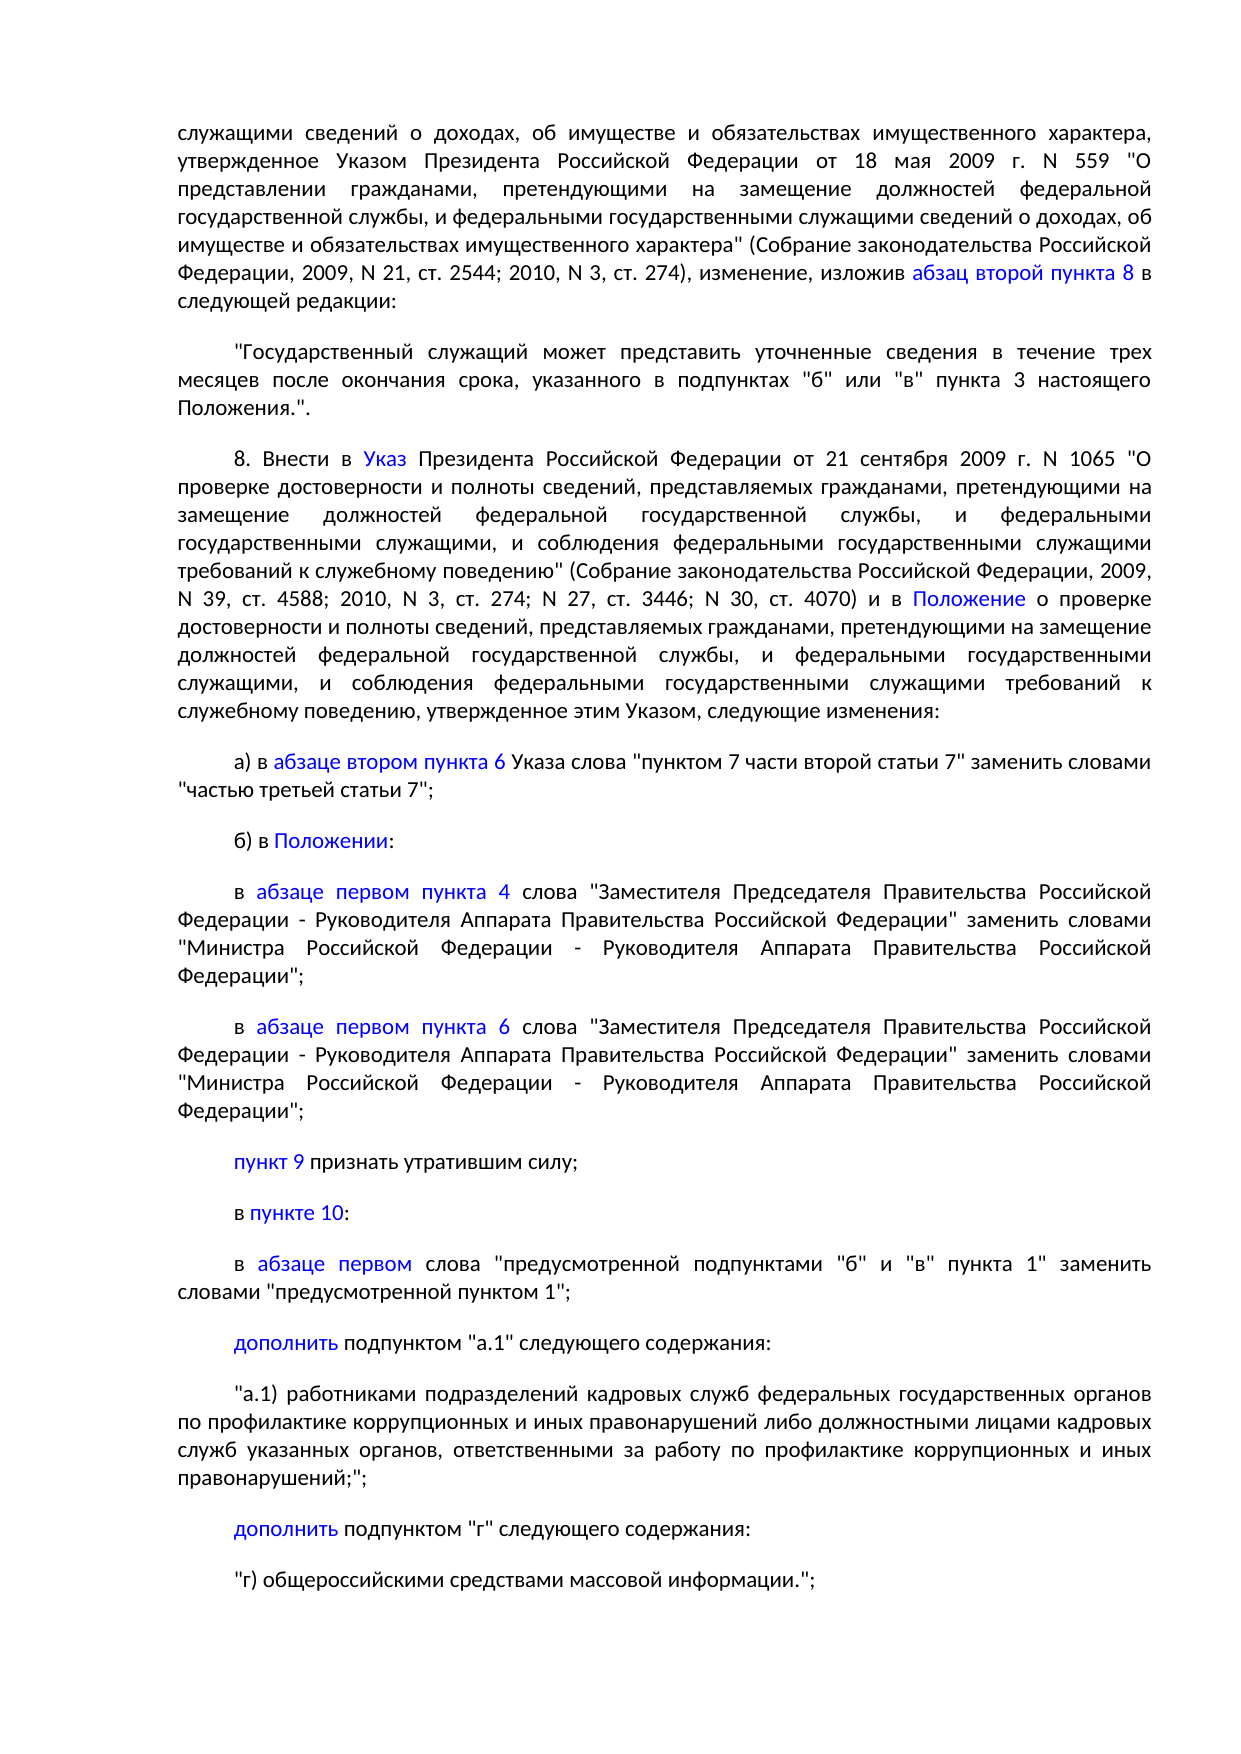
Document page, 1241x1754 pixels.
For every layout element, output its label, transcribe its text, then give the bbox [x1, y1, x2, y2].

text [177, 118, 1152, 314]
text в абзаце первом пункта 4 слова "Заместителя Председателя Правительства Российской Федерации - Руководителя Аппарата Правительства Российской Федерации" заменить словами "Министра Российской Федерации - Руководителя Аппарата Правительства Российской Федерации"; [177, 877, 1152, 989]
text 8. Внести в Указ Президента Российской Федерации от 21 сентября 2009 г. N 1065 "О проверке достоверности и полноты сведений, представляемых гражданами, претендующими на замещение должностей федеральной государственной службы, и федеральными государственными служащими, и соблюдения федеральными государственными служащими требований к служебному поведению" (Собрание законодательства Российской Федерации, 2009, N 39, ст. 4588; 2010, N 3, ст. 274; N 27, ст. 3446; N 30, ст. 4070) и в Положение о проверке достоверности и полноты сведений, представляемых гражданами, претендующими на замещение должностей федеральной государственной службы, и федеральными государственными служащими, и соблюдения федеральными государственными служащими требований к служебному поведению, утвержденное этим Указом, следующие изменения: [177, 444, 1152, 724]
text пункт 9 признать утратившим силу; [177, 1147, 1152, 1175]
text дополнить подпунктом "г" следующего содержания: [177, 1514, 1152, 1542]
text в абзаце первом пункта 6 слова "Заместителя Председателя Правительства Российской Федерации - Руководителя Аппарата Правительства Российской Федерации" заменить словами "Министра Российской Федерации - Руководителя Аппарата Правительства Российской Федерации"; [177, 1012, 1152, 1124]
text в пункте 10: [177, 1198, 1152, 1226]
text "а.1) работниками подразделений кадровых служб федеральных государственных органов по профилактике коррупционных и иных правонарушений либо должностными лицами кадровых служб указанных органов, ответственными за работу по профилактике коррупционных и иных правонарушений;"; [177, 1379, 1152, 1491]
text в абзаце первом слова "предусмотренной подпунктами "б" и "в" пункта 1" заменить словами "предусмотренной пунктом 1"; [177, 1249, 1152, 1305]
text "г) общероссийскими средствами массовой информации."; [177, 1565, 1152, 1593]
text "Государственный служащий может представить уточненные сведения в течение трех месяцев после окончания срока, указанного в подпунктах "б" или "в" пункта 3 настоящего Положения.". [177, 337, 1152, 421]
text б) в Положении: [177, 826, 1152, 854]
text а) в абзаце втором пункта 6 Указа слова "пунктом 7 части второй статьи 7" заменить словами "частью третьей статьи 7"; [177, 747, 1152, 803]
text дополнить подпунктом "а.1" следующего содержания: [177, 1328, 1152, 1356]
